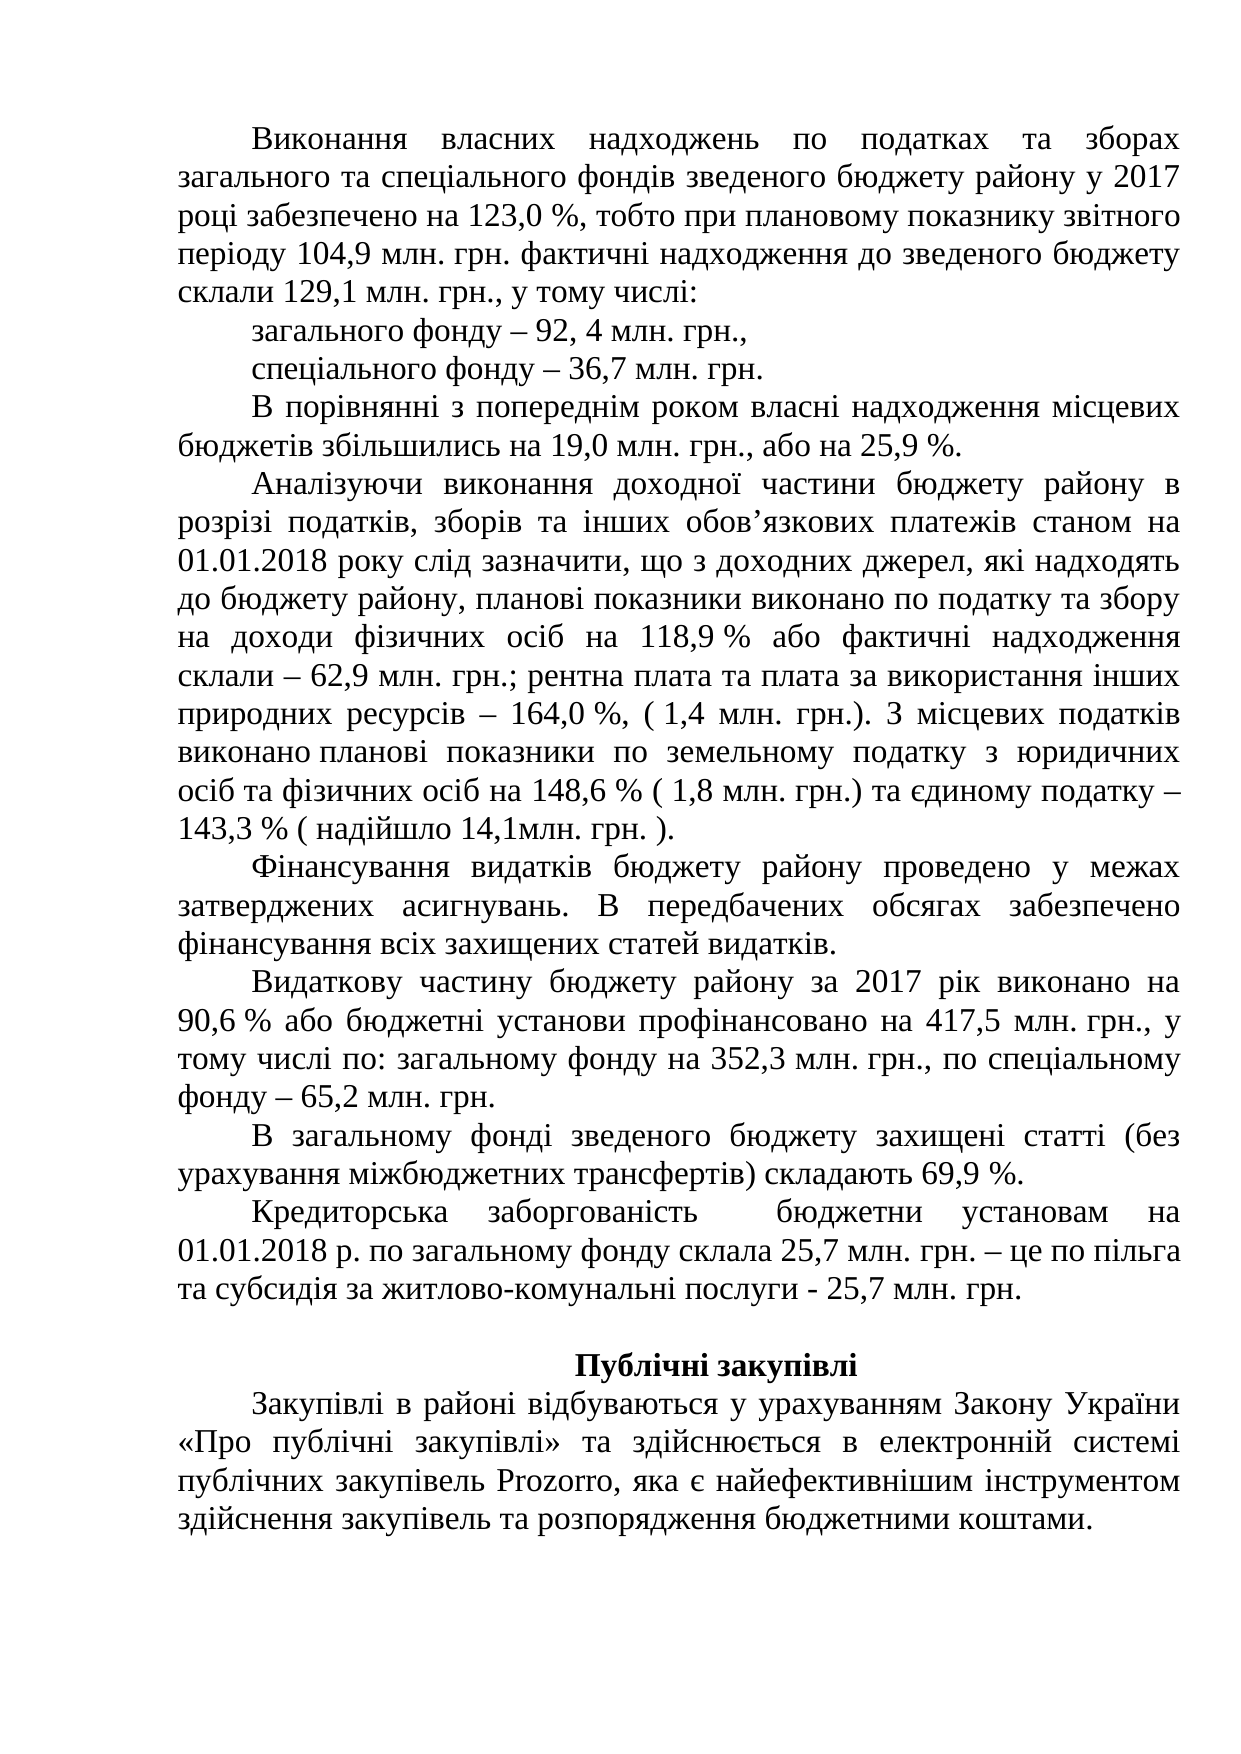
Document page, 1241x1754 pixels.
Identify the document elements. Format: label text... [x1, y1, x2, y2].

text спеціального фонду – 36,7 млн. грн. [177, 348, 1181, 386]
text Видаткову частину бюджету району за 2017 рік виконано на 90,6 % або бюджетні установи профінансовано на 417,5 млн. грн., у тому числі по: загальному фонду на 352,3 млн. грн., по спеціальному фонду – 65,2 млн. грн. [177, 961, 1181, 1115]
text Кредиторська заборгованість бюджетни установам на 01.01.2018 р. по загальному фонду склала 25,7 млн. грн. – це по пільга та субсидія за житлово-комунальні послуги - 25,7 млн. грн. [177, 1191, 1181, 1306]
text Закупівлі в районі відбуваються у урахуванням Закону України «Про публічні закупівлі» та здійснюється в електронній системі публічних закупівель Prozorro, яка є найефективнішим інструментом здійснення закупівель та розпорядження бюджетними коштами. [177, 1383, 1181, 1536]
text Аналізуючи виконання доходної частини бюджету району в розрізі податків, зборів та інших обов’язкових платежів станом на 01.01.2018 року слід зазначити, що з доходних джерел, які надходять до бюджету району, планові показники виконано по податку та збору на доходи фізичних осіб на 118,9 % або фактичні надходження склали – 62,9 млн. грн.; рентна плата та плата за використання інших природних ресурсів – 164,0 %, ( 1,4 млн. грн.). З місцевих податків виконано планові показники по земельному податку з юридичних осіб та фізичних осіб на 148,6 % ( 1,8 млн. грн.) та єдиному податку – 143,3 % ( надійшло 14,1млн. грн. ). [177, 463, 1181, 846]
text В порівнянні з попереднім роком власні надходження місцевих бюджетів збільшились на 19,0 млн. грн., або на 25,9 %. [177, 386, 1181, 463]
text загального фонду – 92, 4 млн. грн., [177, 310, 1181, 348]
text Виконання власних надходжень по податках та зборах загального та спеціального фондів зведеного бюджету району у 2017 році забезпечено на 123,0 %, тобто при плановому показнику звітного періоду 104,9 млн. грн. фактичні надходження до зведеного бюджету склали 129,1 млн. грн., у тому числі: [177, 118, 1181, 310]
text Публічні закупівлі [177, 1345, 1181, 1383]
text В загальному фонді зведеного бюджету захищені статті (без урахування міжбюджетних трансфертів) складають 69,9 %. [177, 1115, 1181, 1191]
text Фінансування видатків бюджету району проведено у межах затверджених асигнувань. В передбачених обсягах забезпечено фінансування всіх захищених статей видатків. [177, 846, 1181, 961]
